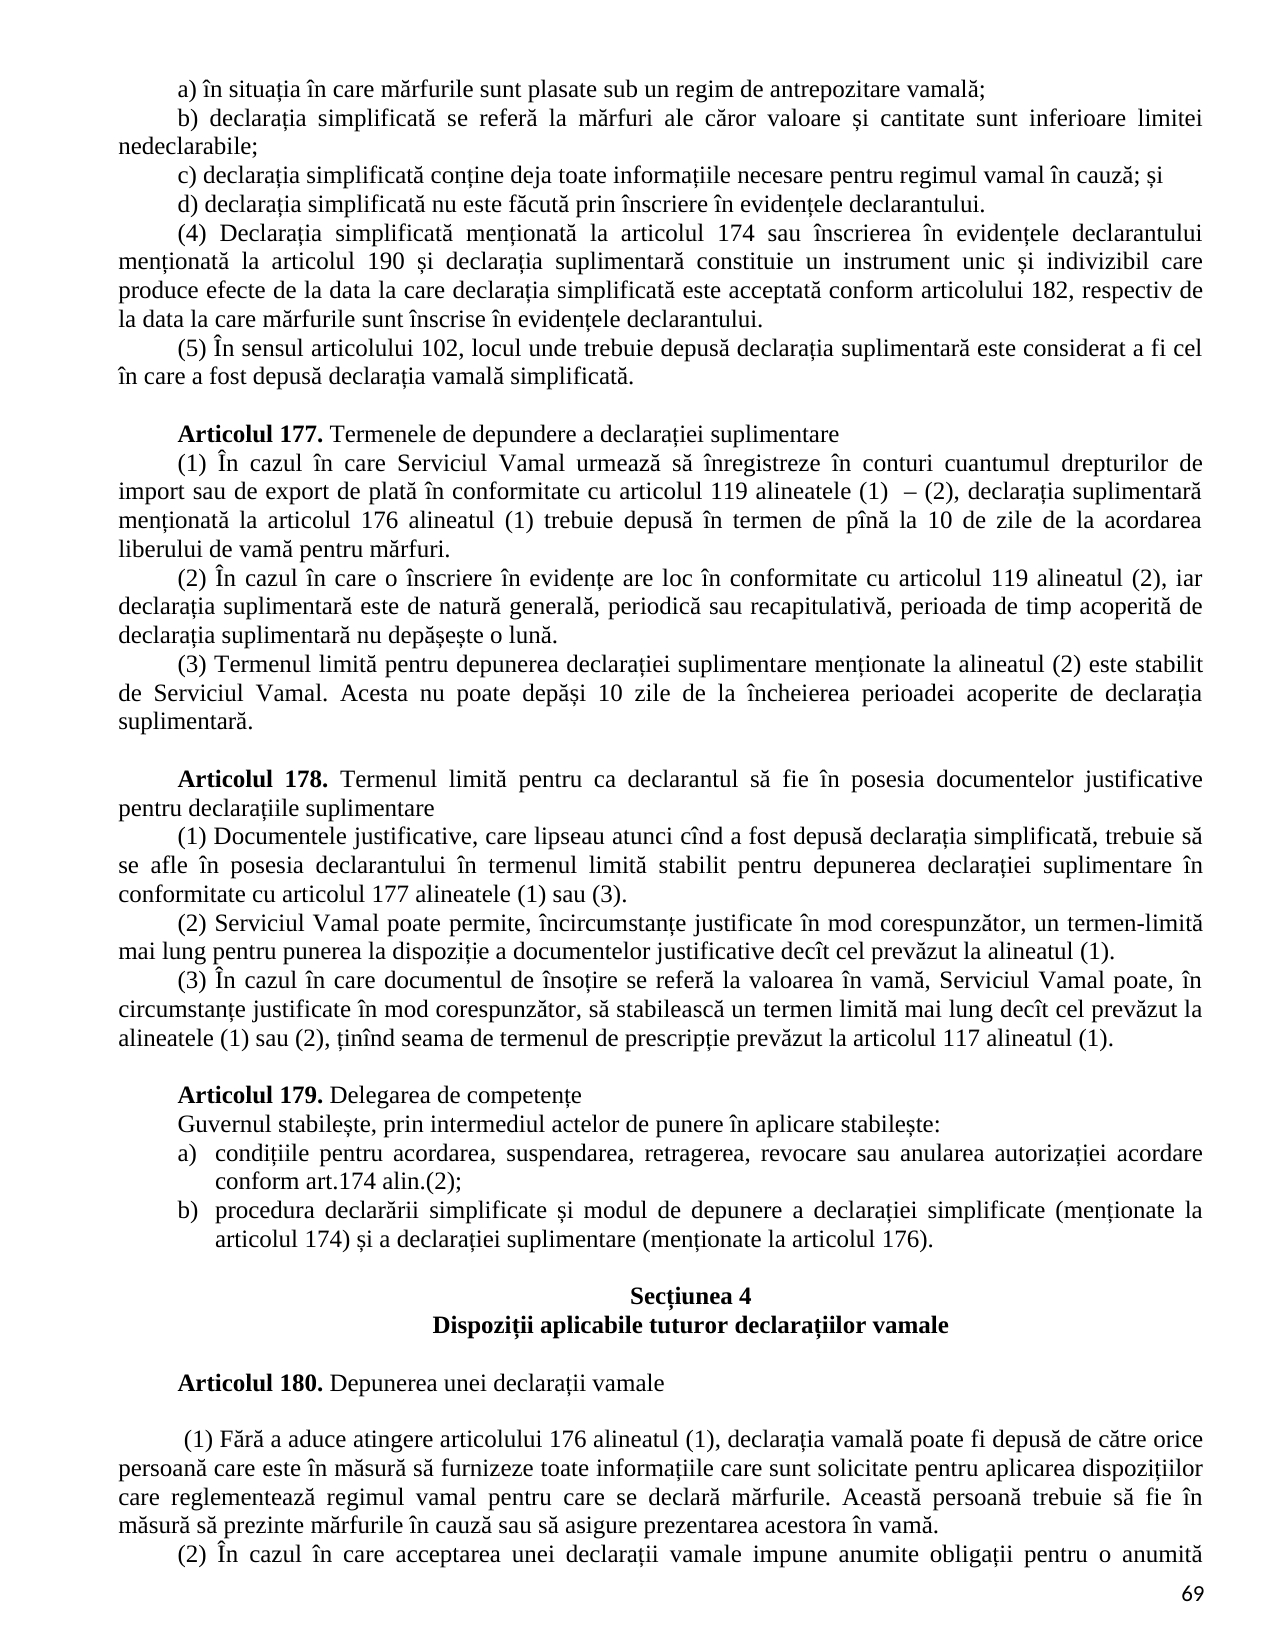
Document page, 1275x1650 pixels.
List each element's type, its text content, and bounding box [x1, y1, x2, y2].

text (1) Fără a aduce atingere articolului 176 alineatul (1), declarația vamală poate fi depusă de către orice persoană care este în măsură să furnizeze toate informațiile care sunt solicitate pentru aplicarea dispozițiilor care reglementează regimul vamal pentru care se declară mărfurile. Această persoană trebuie să fie în măsură să prezinte mărfurile în cauză sau să asigure prezentarea acestora în vamă. [118, 1424, 1204, 1539]
text Guvernul stabilește, prin intermediul actelor de punere în aplicare stabilește: [118, 1109, 1204, 1138]
text d) declarația simplificată nu este făcută prin înscriere în evidențele declarantului. [118, 189, 1204, 218]
text (1) Documentele justificative, care lipseau atunci cînd a fost depusă declarația simplificată, trebuie să se afle în posesia declarantului în termenul limită stabilit pentru depunerea declarației suplimentare în conformitate cu articolul 177 alineatele (1) sau (3). [118, 821, 1204, 908]
text Articolul 178. Termenul limită pentru ca declarantul să fie în posesia documentelor justificative pentru declarațiile suplimentare [118, 764, 1204, 821]
text (3) În cazul în care documentul de însoțire se referă la valoarea în vamă, Serviciul Vamal poate, în circumstanțe justificate în mod corespunzător, să stabilească un termen limită mai lung decît cel prevăzut la alineatele (1) sau (2), ținînd seama de termenul de prescripție prevăzut la articolul 117 alineatul (1). [118, 965, 1204, 1051]
text b) declarația simplificată se referă la mărfuri ale căror valoare și cantitate sunt inferioare limitei nedeclarabile; [118, 103, 1204, 160]
list condițiile pentru acordarea, suspendarea, retragerea, revocare sau anularea autorizației acordare conform art.174 alin.(2); [177, 1138, 1204, 1195]
text Articolul 180. Depunerea unei declarații vamale [118, 1368, 1204, 1396]
list procedura declarării simplificate și modul de depunere a declarației simplificate (menționate la articolul 174) și a declarației suplimentare (menționate la articolul 176). [177, 1195, 1204, 1253]
text (2) În cazul în care o înscriere în evidențe are loc în conformitate cu articolul 119 alineatul (2), iar declarația suplimentară este de natură generală, periodică sau recapitulativă, perioada de timp acoperită de declarația suplimentară nu depășește o lună. [118, 563, 1204, 649]
text Articolul 177. Termenele de depundere a declarației suplimentare [118, 419, 1204, 448]
text Secțiunea 4 [118, 1281, 1204, 1310]
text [118, 1539, 1204, 1568]
text Articolul 179. Delegarea de competențe [118, 1080, 1204, 1109]
text (4) Declarația simplificată menționată la articolul 174 sau înscrierea în evidențele declarantului menționată la articolul 190 și declarația suplimentară constituie un instrument unic și indivizibil care produce efecte de la data la care declarația simplificată este acceptată conform articolului 182, respectiv de la data la care mărfurile sunt înscrise în evidențele declarantului. [118, 218, 1204, 333]
text a) în situația în care mărfurile sunt plasate sub un regim de antrepozitare vamală; [118, 74, 1204, 103]
text (5) În sensul articolului 102, locul unde trebuie depusă declarația suplimentară este considerat a fi cel în care a fost depusă declarația vamală simplificată. [118, 333, 1204, 390]
text (3) Termenul limită pentru depunerea declarației suplimentare menționate la alineatul (2) este stabilit de Serviciul Vamal. Acesta nu poate depăși 10 zile de la încheierea perioadei acoperite de declarația suplimentară. [118, 649, 1204, 735]
text Dispoziții aplicabile tuturor declarațiilor vamale [118, 1310, 1204, 1339]
text (1) În cazul în care Serviciul Vamal urmează să înregistreze în conturi cuantumul drepturilor de import sau de export de plată în conformitate cu articolul 119 alineatele (1) – (2), declarația suplimentară menționată la articolul 176 alineatul (1) trebuie depusă în termen de pînă la 10 de zile de la acordarea liberului de vamă pentru mărfuri. [118, 448, 1204, 563]
text c) declarația simplificată conține deja toate informațiile necesare pentru regimul vamal în cauză; și [118, 160, 1204, 189]
text (2) Serviciul Vamal poate permite, încircumstanțe justificate în mod corespunzător, un termen-limită mai lung pentru punerea la dispoziție a documentelor justificative decît cel prevăzut la alineatul (1). [118, 908, 1204, 965]
